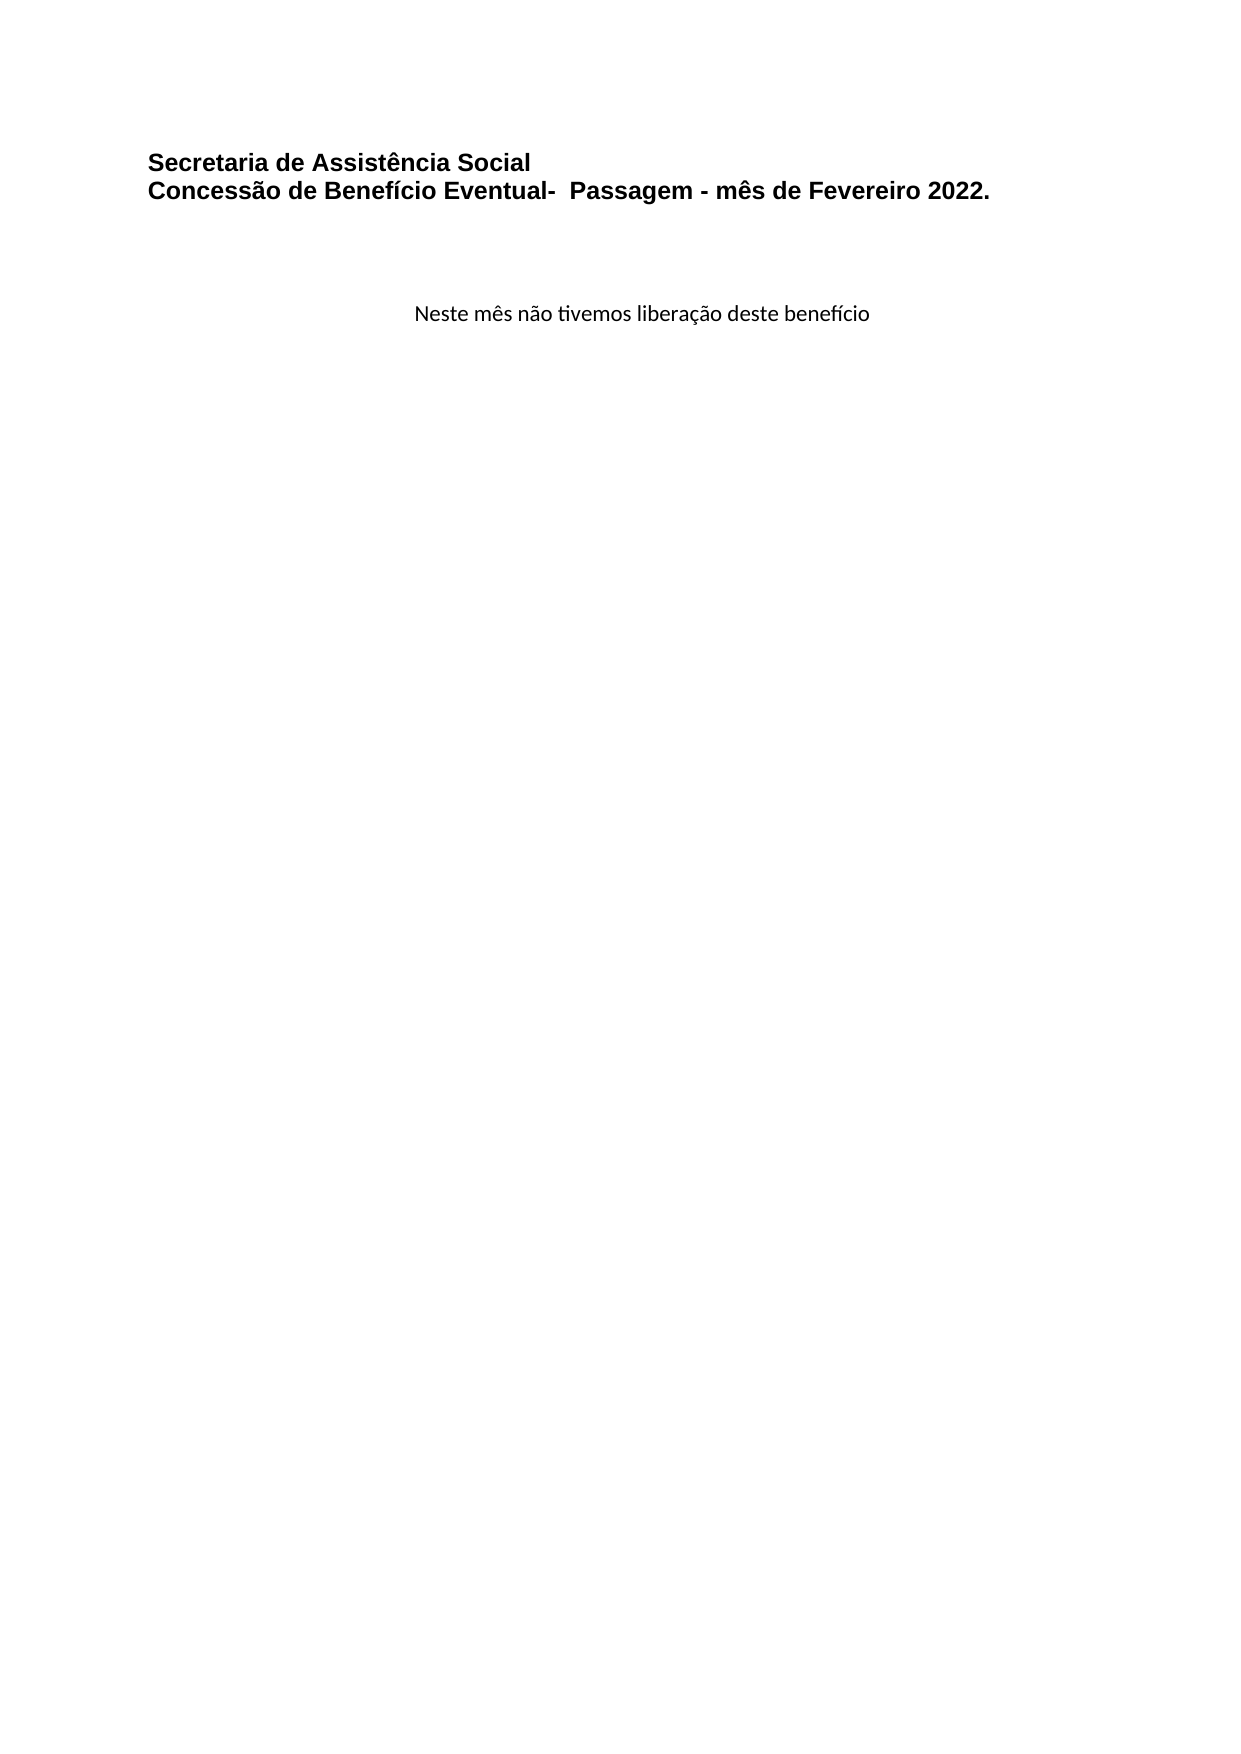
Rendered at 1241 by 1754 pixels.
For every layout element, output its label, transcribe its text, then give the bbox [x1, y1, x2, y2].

text Neste mês não tivemos liberação deste benefício [148, 299, 1137, 327]
text Secretaria de Assistência Social [148, 148, 1137, 176]
text Concessão de Benefício Eventual- Passagem - mês de Fevereiro 2022. [148, 176, 1137, 205]
